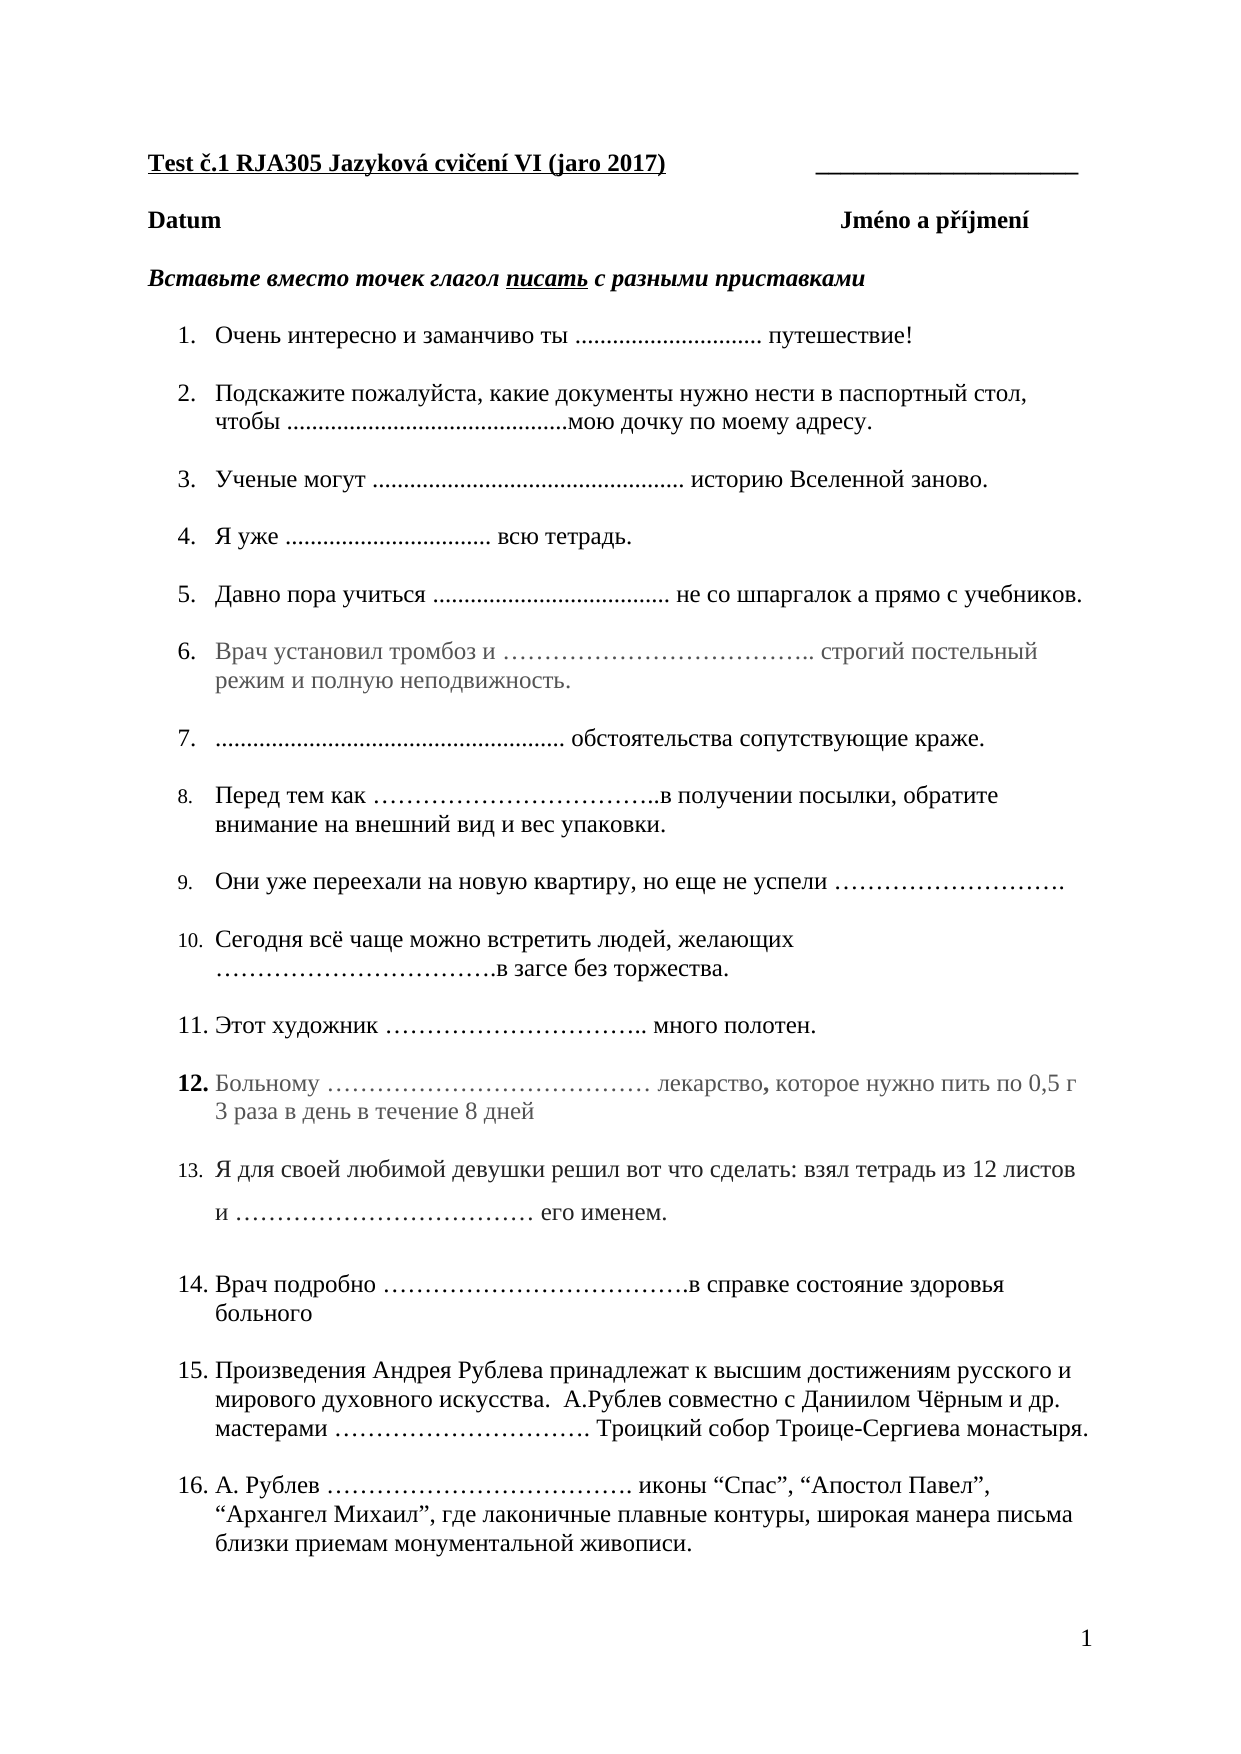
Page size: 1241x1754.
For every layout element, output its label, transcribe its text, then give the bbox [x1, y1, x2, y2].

list Сегодня всё чаще можно встретить людей, желающих …………………………….в загсе без торжества. [177, 924, 1093, 981]
list Я для своей любимой девушки решил вот что сделать: взял тетрадь из 12 листов и ……………………………… его именем. [177, 1154, 1093, 1226]
list Я уже ................................. всю тетрадь . [177, 521, 1093, 550]
list Врач подробно ……………………………….в справке состояние здоровья больного [177, 1269, 1093, 1326]
list ........................................................ обстоятельства сопутствующие краже. [177, 723, 1093, 751]
list Произведения Андрея Рублева принадлежат к высшим достижениям русского и мирового духовного искусства. А.Рублев совместно с Даниилом Чёрным и др. мастерами …………………………. Троицкий собор Троице-Сергиева монастыря. [177, 1355, 1093, 1441]
list А. Рублев ………………………………. иконы “Спас”, “Апостол Павел”, “Архангел Михаил”, где лаконичные плавные контуры, широкая манера письма близки приемам монументальной живописи. [177, 1470, 1093, 1556]
list Больному ………………………………… лекарство, которое нужно пить по 0,5 г 3 раза в день в течение 8 дней [177, 1068, 1093, 1125]
text Datum Jméno a příjmení [148, 205, 1093, 234]
list Давно пора учиться ...................................... не со шпаргалок а прямо с учебников. [177, 579, 1093, 608]
text Вставьте вместо точек глагол писать с разными приставками [148, 263, 1093, 291]
list Этот художник ………………………….. много полотен. [177, 1010, 1093, 1039]
list Врач установил тромбоз и ……………………………….. строгий постельный режим и полную неподвижность. [177, 636, 1093, 694]
list Подскажите пожалуйста, какие документы нужно нести в паспортный стол, чтобы .............................................мою дочку по моему адресу. [177, 378, 1093, 435]
list Очень интересно и заманчиво ты .............................. путешествие! [177, 320, 1093, 349]
list Ученые могут .................................................. историю Вселенной заново. [177, 464, 1093, 493]
text Test č.1 RJA305 Jazyková cvičení VI (jaro 2017) _____________________ [148, 148, 1093, 176]
list Они уже переехали на новую квартиру, но еще не успели ………………………. [177, 866, 1093, 895]
list Перед тем как ……………………………..в получении посылки, обратите внимание на внешний вид и вес упаковки. [177, 780, 1093, 838]
